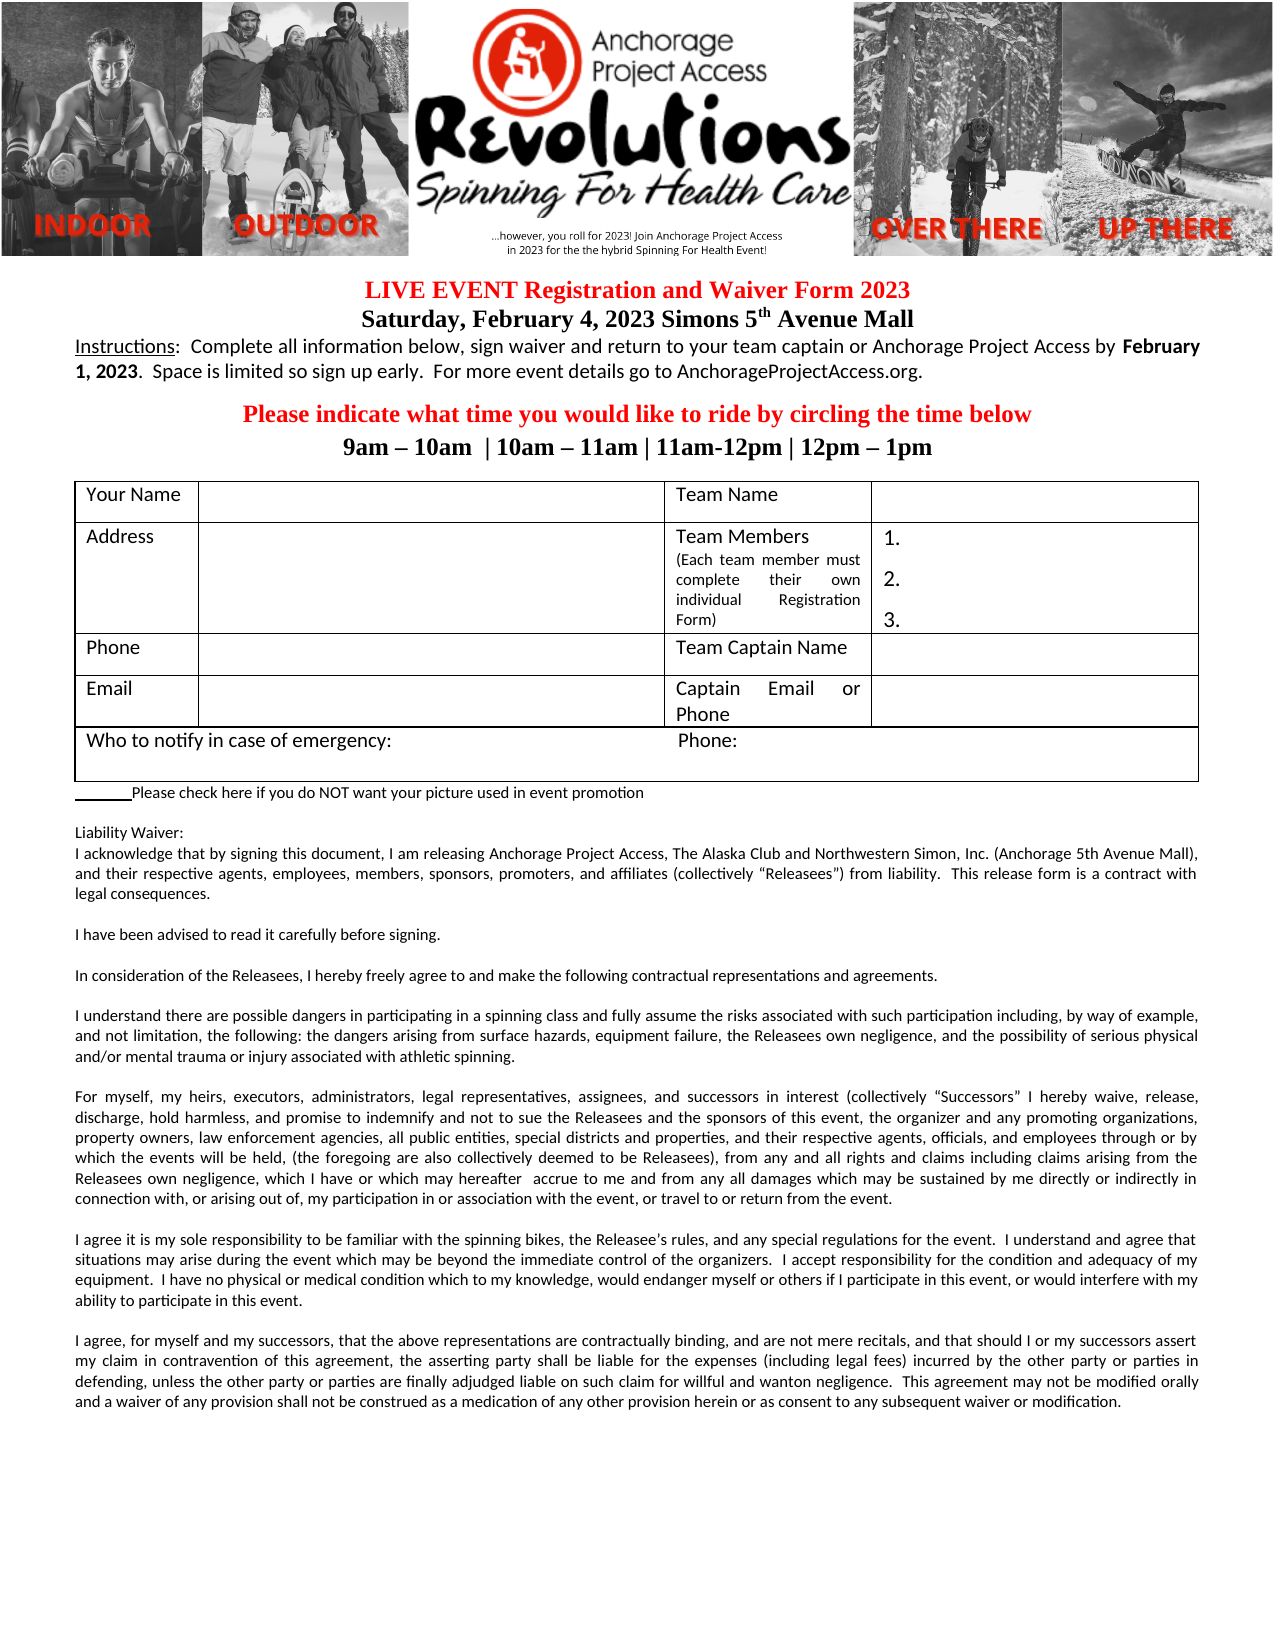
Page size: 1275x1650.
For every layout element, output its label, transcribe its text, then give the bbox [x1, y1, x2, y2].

table_cell [199, 676, 664, 726]
table_cell Team Captain Name [665, 634, 871, 674]
table_header Team Name [665, 482, 871, 522]
table_cell Captain Email or Phone [665, 676, 871, 726]
text I understand there are possible dangers in participating in a spinning class and fully assume the risks associated with such participation including, by way of example, and not limitation, the following: the dangers arising from surface hazards, equipment failure, the Releasees own negligence, and the possibility of serious physical and/or mental trauma or injury associated with athletic spinning. [75, 1005, 1200, 1066]
table_cell Address [76, 523, 198, 633]
text I agree it is my sole responsibility to be familiar with the spinning bikes, the Releasee’s rules, and any special regulations for the event. I understand and agree that situations may arise during the event which may be beyond the immediate control of the organizers. I accept responsibility for the condition and adequacy of my equipment. I have no physical or medical condition which to my knowledge, would endanger myself or others if I participate in this event, or would interfere with my ability to participate in this event. [75, 1229, 1200, 1310]
table_cell Who to notify in case of emergency: Phone: [76, 728, 1198, 781]
table_header Your Name [76, 482, 198, 522]
table_cell [199, 523, 664, 633]
table_header [872, 482, 1198, 522]
text For myself, my heirs, executors, administrators, legal representatives, assignees, and successors in interest (collectively “Successors” I hereby waive, release, discharge, hold harmless, and promise to indemnify and not to sue the Releasees and the sponsors of this event, the organizer and any promoting organizations, property owners, law enforcement agencies, all public entities, special districts and properties, and their respective agents, officials, and employees through or by which the events will be held, (the foregoing are also collectively deemed to be Releasees), from any and all rights and claims including claims arising from the Releasees own negligence, which I have or which may hereafter accrue to me and from any all damages which may be sustained by me directly or indirectly in connection with, or arising out of, my participation in or association with the event, or travel to or return from the event. [75, 1087, 1200, 1208]
text Please indicate what time you would like to ride by circling the time below [75, 399, 1200, 428]
table_cell Phone [76, 634, 198, 674]
table_cell Email [76, 676, 198, 726]
text In consideration of the Releasees, I hereby freely agree to and make the following contractual representations and agreements. [75, 965, 1200, 985]
table_header [199, 482, 664, 522]
picture [0, 2, 1271, 255]
text Instructions: Complete all information below, sign waiver and return to your team captain or Anchorage Project Access by February 1, 2023. Space is limited so sign up early. For more event details go to AnchorageProjectAccess.org. [75, 333, 1200, 384]
text I acknowledge that by signing this document, I am releasing Anchorage Project Access, The Alaska Club and Northwestern Simon, Inc. (Anchorage 5th Avenue Mall), and their respective agents, employees, members, sponsors, promoters, and affiliates (collectively “Releasees”) from liability. This release form is a contract with legal consequences. [75, 843, 1200, 904]
text I have been advised to read it carefully before signing. [75, 924, 1200, 944]
text Please check here if you do NOT want your picture used in event promotion [75, 782, 1200, 802]
table_cell 1. 2. 3. [872, 523, 1198, 633]
text I agree, for myself and my successors, that the above representations are contractually binding, and are not mere recitals, and that should I or my successors assert my claim in contravention of this agreement, the asserting party shall be liable for the expenses (including legal fees) incurred by the other party or parties in defending, unless the other party or parties are finally adjudged liable on such claim for willful and wanton negligence. This agreement may not be modified orally and a waiver of any provision shall not be construed as a medication of any other provision herein or as consent to any subsequent waiver or modification. [75, 1330, 1200, 1412]
text Liability Waiver: [75, 823, 1200, 843]
table_cell [199, 634, 664, 674]
table_cell [872, 676, 1198, 726]
table_cell Team Members (Each team member must complete their own individual Registration Form) [665, 523, 871, 633]
text 9am – 10am | 10am – 11am | 11am-12pm | 12pm – 1pm [75, 432, 1200, 461]
text LIVE EVENT Registration and Waiver Form 2023 [75, 255, 1200, 304]
table_cell [872, 634, 1198, 674]
text Saturday, February 4, 2023 Simons 5th Avenue Mall [75, 304, 1200, 333]
